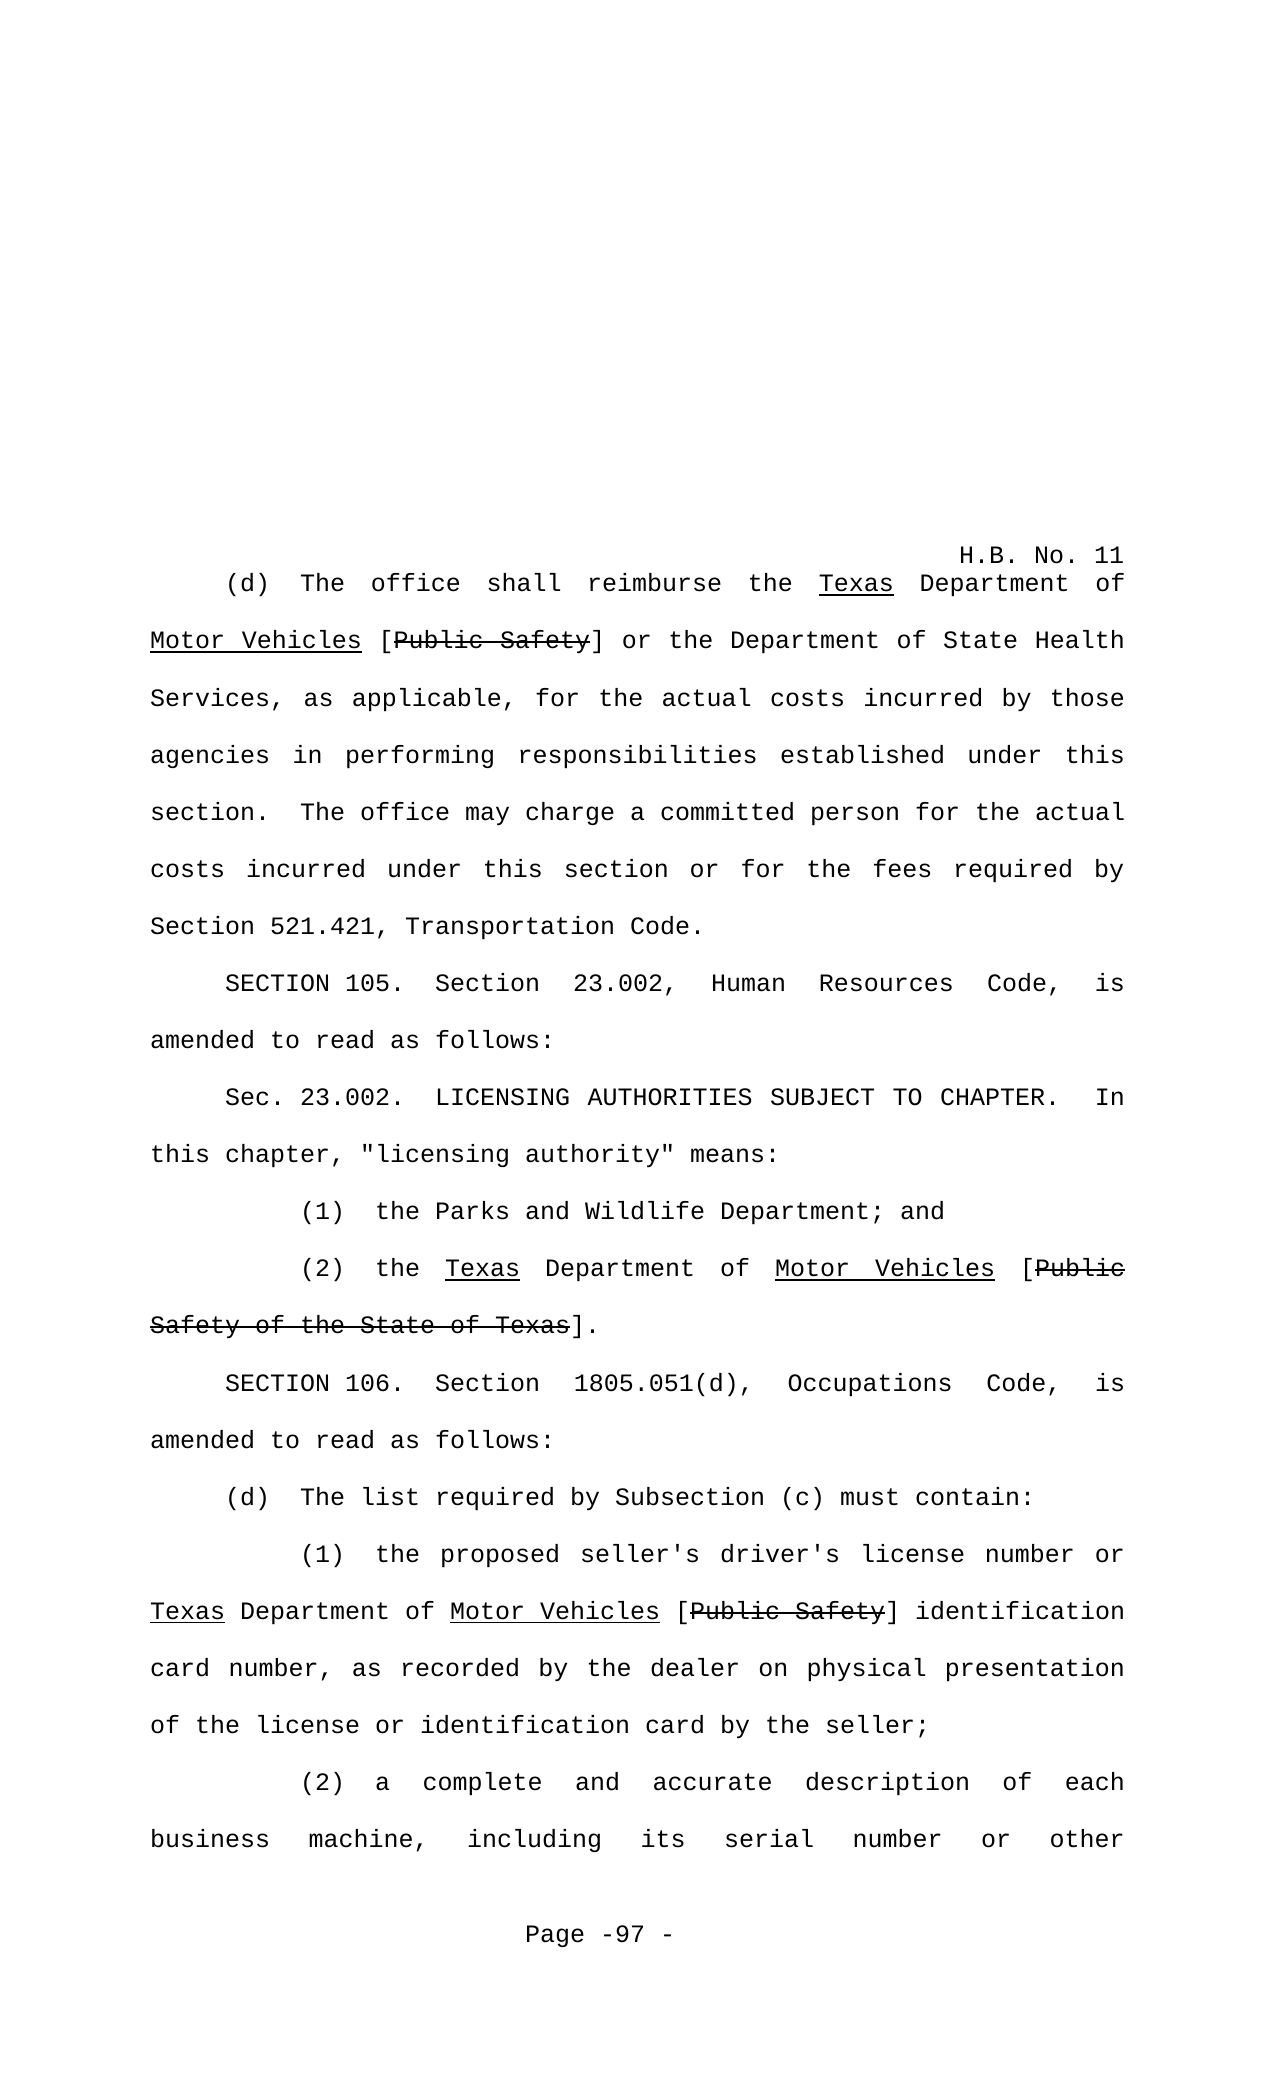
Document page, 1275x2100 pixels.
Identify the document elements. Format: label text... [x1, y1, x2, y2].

text (1) the Parks and Wildlife Department; and [150, 1199, 1125, 1227]
text SECTION 106. Section 1805.051(d), Occupations Code, is amended to read as follows: [150, 1370, 1125, 1456]
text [150, 1769, 1125, 1855]
text SECTION 105. Section 23.002, Human Resources Code, is amended to read as follows: [150, 970, 1125, 1056]
text Sec. 23.002. LICENSING AUTHORITIES SUBJECT TO CHAPTER. In this chapter, "licensing authority" means: [150, 1084, 1125, 1170]
text (d) The list required by Subsection (c) must contain: [150, 1484, 1125, 1513]
text (d) The office shall reimburse the Texas Department of Motor Vehicles [Public Safety] or the Department of State Health Services, as applicable, for the actual costs incurred by those agencies in performing responsibilities established under this section. The office may charge a committed person for the actual costs incurred under this section or for the fees required by Section 521.421, Transportation Code. [150, 571, 1125, 942]
text (2) the Texas Department of Motor Vehicles [Public Safety of the State of Texas]. [150, 1256, 1125, 1341]
text (1) the proposed seller's driver's license number or Texas Department of Motor Vehicles [Public Safety] identification card number, as recorded by the dealer on physical presentation of the license or identification card by the seller; [150, 1541, 1125, 1741]
